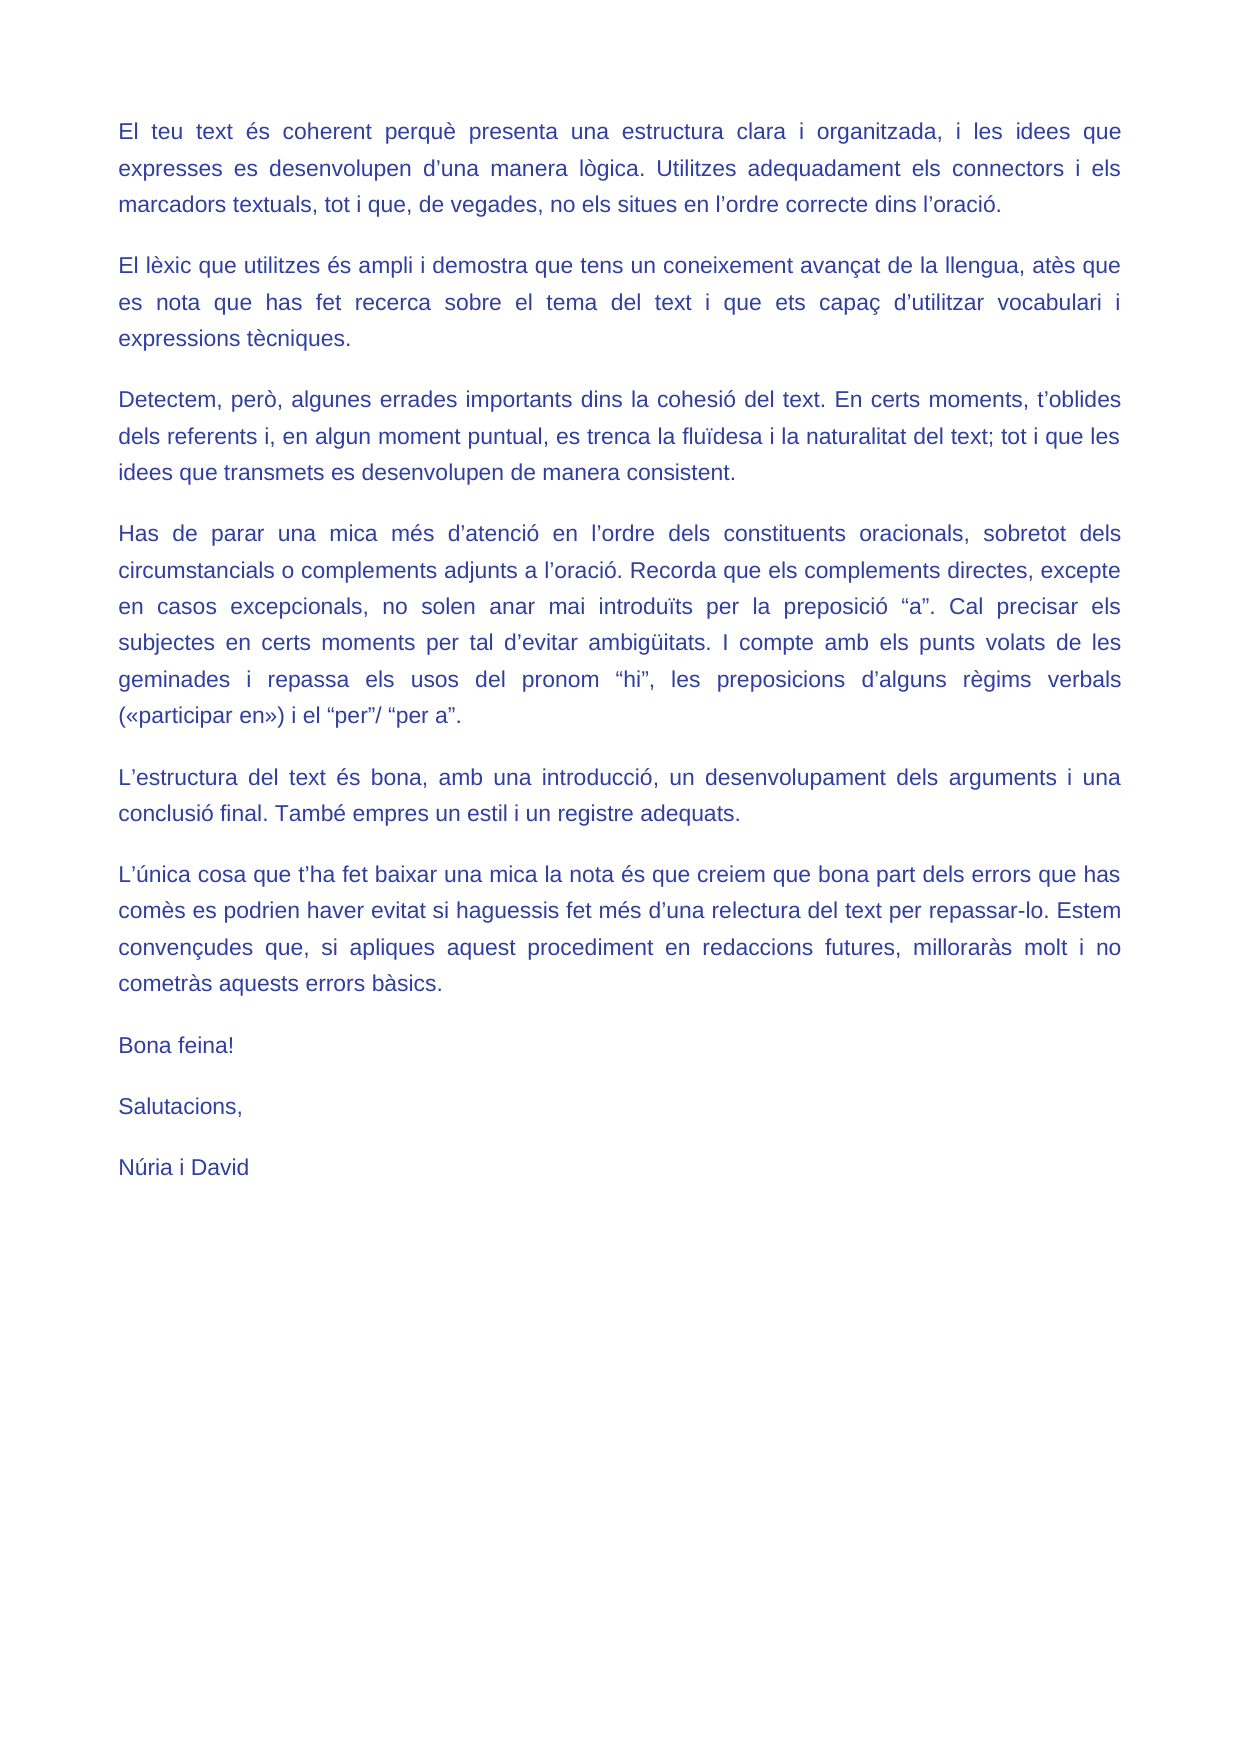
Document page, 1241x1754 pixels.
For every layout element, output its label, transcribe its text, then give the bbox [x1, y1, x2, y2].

text Núria i David [118, 1154, 1122, 1181]
text El teu text és coherent perquè presenta una estructura clara i organitzada, i les idees que expresses es desenvolupen d’una manera lògica. Utilitzes adequadament els connectors i els marcadors textuals, tot i que, de vegades, no els situes en l’ordre correcte dins l’oració. [118, 118, 1122, 217]
text L’estructura del text és bona, amb una introducció, un desenvolupament dels arguments i una conclusió final. També empres un estil i un registre adequats. [118, 763, 1122, 826]
text L’única cosa que t’ha fet baixar una mica la nota és que creiem que bona part dels errors que has comès es podrien haver evitat si haguessis fet més d’una relectura del text per repassar-lo. Estem convençudes que, si apliques aquest procediment en redaccions futures, milloraràs molt i no cometràs aquests errors bàsics. [118, 861, 1122, 997]
text Has de parar una mica més d’atenció en l’ordre dels constituents oracionals, sobretot dels circumstancials o complements adjunts a l’oració. Recorda que els complements directes, excepte en casos excepcionals, no solen anar mai introduïts per la preposició “a”. Cal precisar els subjectes en certs moments per tal d’evitar ambigüitats. I compte amb els punts volats de les geminades i repassa els usos del pronom “hi”, les preposicions d’alguns règims verbals («participar en») i el “per”/ “per a”. [118, 520, 1122, 728]
text Salutacions, [118, 1093, 1122, 1119]
text Detectem, però, algunes errades importants dins la cohesió del text. En certs moments, t’oblides dels referents i, en algun moment puntual, es trenca la fluïdesa i la naturalitat del text; tot i que les idees que transmets es desenvolupen de manera consistent. [118, 386, 1122, 485]
text Bona feina! [118, 1032, 1122, 1058]
text El lèxic que utilitzes és ampli i demostra que tens un coneixement avançat de la llengua, atès que es nota que has fet recerca sobre el tema del text i que ets capaç d’utilitzar vocabulari i expressions tècniques. [118, 252, 1122, 351]
